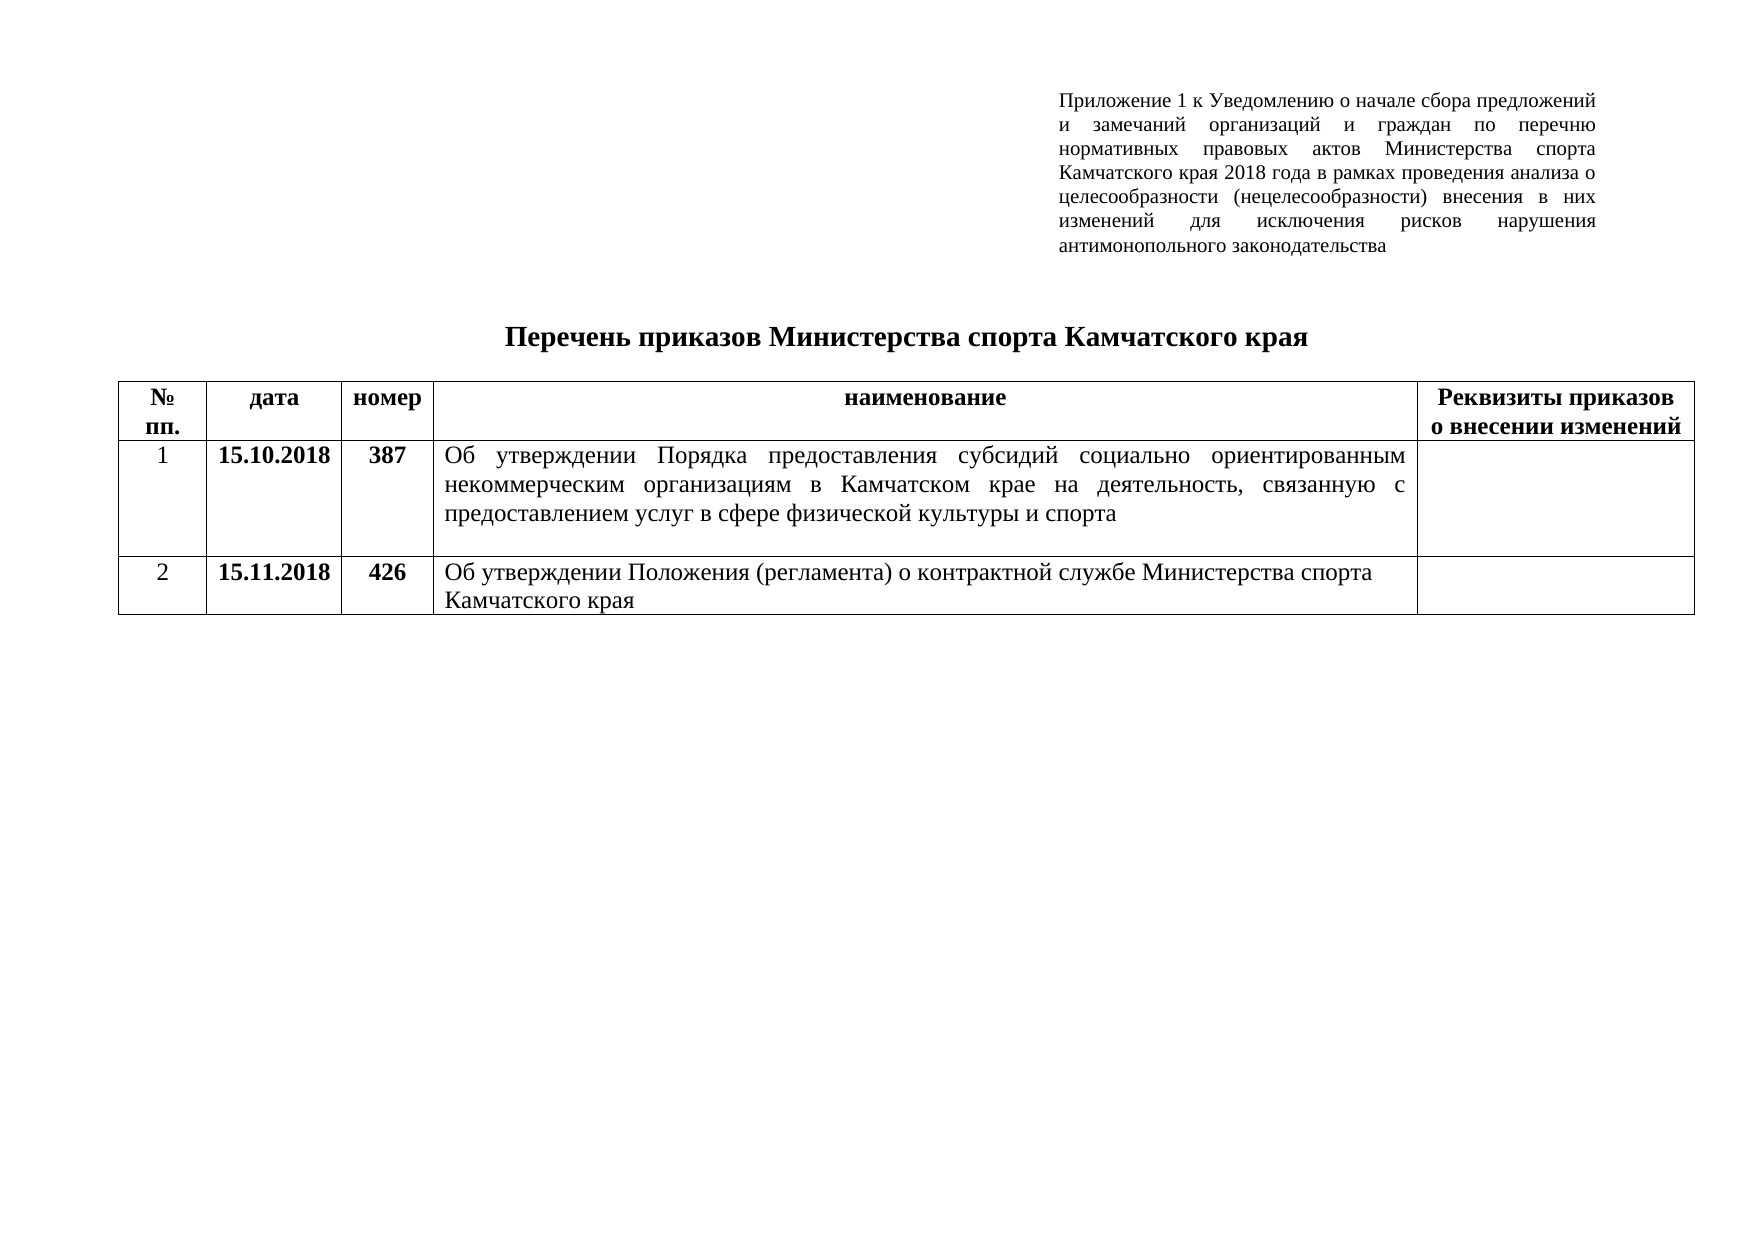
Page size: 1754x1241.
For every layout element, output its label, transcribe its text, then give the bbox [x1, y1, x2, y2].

text Перечень приказов Министерства спорта Камчатского края [118, 319, 1695, 353]
table_cell 426 [342, 557, 433, 614]
table_cell Об утверждении Положения (регламента) о контрактной службе Министерства спорта Камчатского края [434, 557, 1417, 614]
table_cell 387 [342, 441, 433, 556]
table_header № пп. [119, 382, 206, 439]
table_header дата [207, 382, 341, 439]
table_header номер [342, 382, 433, 439]
table_cell Об утверждении Порядка предоставления субсидий социально ориентированным некоммерческим организациям в Камчатском крае на деятельность, связанную с предоставлением услуг в сфере физической культуры и спорта [434, 441, 1417, 556]
table_header Реквизиты приказов о внесении изменений [1418, 382, 1694, 439]
table_cell 15.11.2018 [207, 557, 341, 614]
table_cell 2 [119, 557, 206, 614]
table_cell 1 [119, 441, 206, 556]
table_cell [1418, 557, 1694, 614]
table_cell [1418, 441, 1694, 556]
table_header наименование [434, 382, 1417, 439]
table_cell 15.10.2018 [207, 441, 341, 556]
